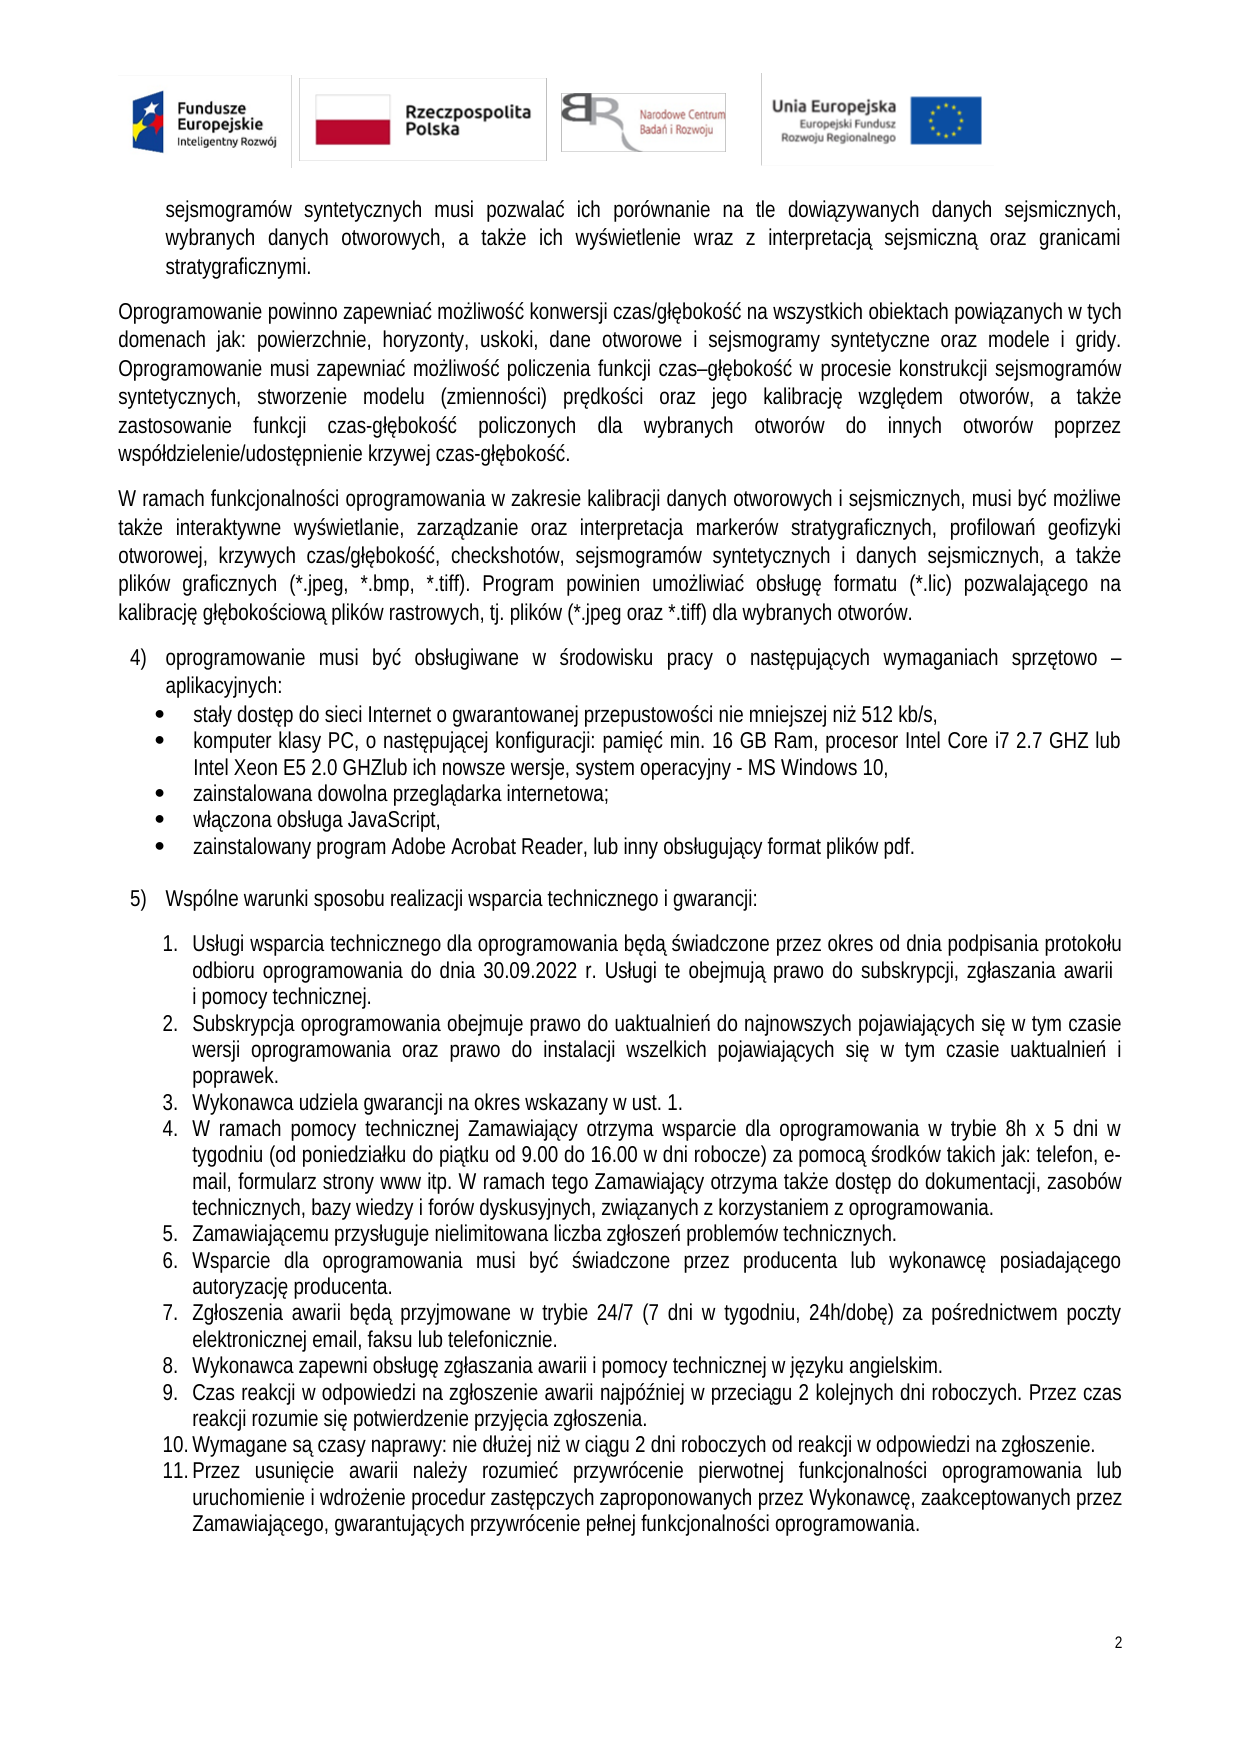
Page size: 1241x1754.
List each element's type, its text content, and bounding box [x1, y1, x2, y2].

text Oprogramowanie powinno zapewniać możliwość konwersji czas/głębokość na wszystkich obiektach powiązanych w tych domenach jak: powierzchnie, horyzonty, uskoki, dane otworowe i sejsmogramy syntetyczne oraz modele i gridy. Oprogramowanie musi zapewniać możliwość policzenia funkcji czas–głębokość w procesie konstrukcji sejsmogramów syntetycznych, stworzenie modelu (zmienności) prędkości oraz jego kalibrację względem otworów, a także zastosowanie funkcji czas-głębokość policzonych dla wybranych otworów do innych otworów poprzez współdzielenie/udostępnienie krzywej czas-głębokość. [118, 298, 1122, 466]
list Czas reakcji w odpowiedzi na zgłoszenie awarii najpóźniej w przeciągu 2 kolejnych dni roboczych. Przez czas reakcji rozumie się potwierdzenie przyjęcia zgłoszenia. [162, 1378, 1122, 1431]
list Wymagane są czasy naprawy: nie dłużej niż w ciągu 2 dni roboczych od reakcji w odpowiedzi na zgłoszenie. [162, 1431, 1122, 1457]
list Wsparcie dla oprogramowania musi być świadczone przez producenta lub wykonawcę posiadającego autoryzację producenta. [162, 1247, 1122, 1299]
list stały dostęp do sieci Internet o gwarantowanej przepustowości nie mniejszej niż 512 kb/s, [156, 701, 1122, 727]
list Zamawiającemu przysługuje nielimitowana liczba zgłoszeń problemów technicznych. [162, 1220, 1122, 1247]
list zainstalowany program Adobe Acrobat Reader, lub inny obsługujący format plików pdf. [156, 833, 1122, 859]
list Przez usunięcie awarii należy rozumieć przywrócenie pierwotnej funkcjonalności oprogramowania lub uruchomienie i wdrożenie procedur zastępczych zaproponowanych przez Wykonawcę, zaakceptowanych przez Zamawiającego, gwarantujących przywrócenie pełnej funkcjonalności oprogramowania. [162, 1457, 1122, 1537]
list oprogramowanie musi być obsługiwane w środowisku pracy o następujących wymaganiach sprzętowo – aplikacyjnych: [130, 644, 1122, 699]
list włączona obsługa JavaScript, [156, 806, 1122, 833]
list Subskrypcja oprogramowania obejmuje prawo do uaktualnień do najnowszych pojawiających się w tym czasie wersji oprogramowania oraz prawo do instalacji wszelkich pojawiających się w tym czasie uaktualnień i poprawek. [162, 1009, 1122, 1088]
list Zgłoszenia awarii będą przyjmowane w trybie 24/7 (7 dni w tygodniu, 24h/dobę) za pośrednictwem poczty elektronicznej email, faksu lub telefonicznie. [162, 1299, 1122, 1352]
list Wykonawca udziela gwarancji na okres wskazany w ust. 1. [162, 1088, 1122, 1115]
list Wykonawca zapewni obsługę zgłaszania awarii i pomocy technicznej w języku angielskim. [162, 1352, 1122, 1378]
list komputer klasy PC, o następującej konfiguracji: pamięć min. 16 GB Ram, procesor Intel Core i7 2.7 GHZ lub Intel Xeon E5 2.0 GHZlub ich nowsze wersje, system operacyjny - MS Windows 10, [156, 727, 1122, 780]
list zainstalowana dowolna przeglądarka internetowa; [156, 780, 1122, 806]
list Usługi wsparcia technicznego dla oprogramowania będą świadczone przez okres od dnia podpisania protokołu odbioru oprogramowania do dnia 30.09.2022 r. Usługi te obejmują prawo do subskrypcji, zgłaszania awarii i pomocy technicznej. [162, 930, 1122, 1009]
list Wspólne warunki sposobu realizacji wsparcia technicznego i gwarancji: [130, 885, 1122, 912]
picture [118, 73, 995, 168]
text W ramach funkcjonalności oprogramowania w zakresie kalibracji danych otworowych i sejsmicznych, musi być możliwe także interaktywne wyświetlanie, zarządzanie oraz interpretacja markerów stratygraficznych, profilowań geofizyki otworowej, krzywych czas/głębokość, checkshotów, sejsmogramów syntetycznych i danych sejsmicznych, a także plików graficznych (*.jpeg, *.bmp, *.tiff). Program powinien umożliwiać obsługę formatu (*.lic) pozwalającego na kalibrację głębokościową plików rastrowych, tj. plików (*.jpeg oraz *.tiff) dla wybranych otworów. [118, 485, 1122, 625]
list W ramach pomocy technicznej Zamawiający otrzyma wsparcie dla oprogramowania w trybie 8h x 5 dni w tygodniu (od poniedziałku do piątku od 9.00 do 16.00 w dni robocze) za pomocą środków takich jak: telefon, e-mail, formularz strony www itp. W ramach tego Zamawiający otrzyma także dostęp do dokumentacji, zasobów technicznych, bazy wiedzy i forów dyskusyjnych, związanych z korzystaniem z oprogramowania. [162, 1115, 1122, 1220]
